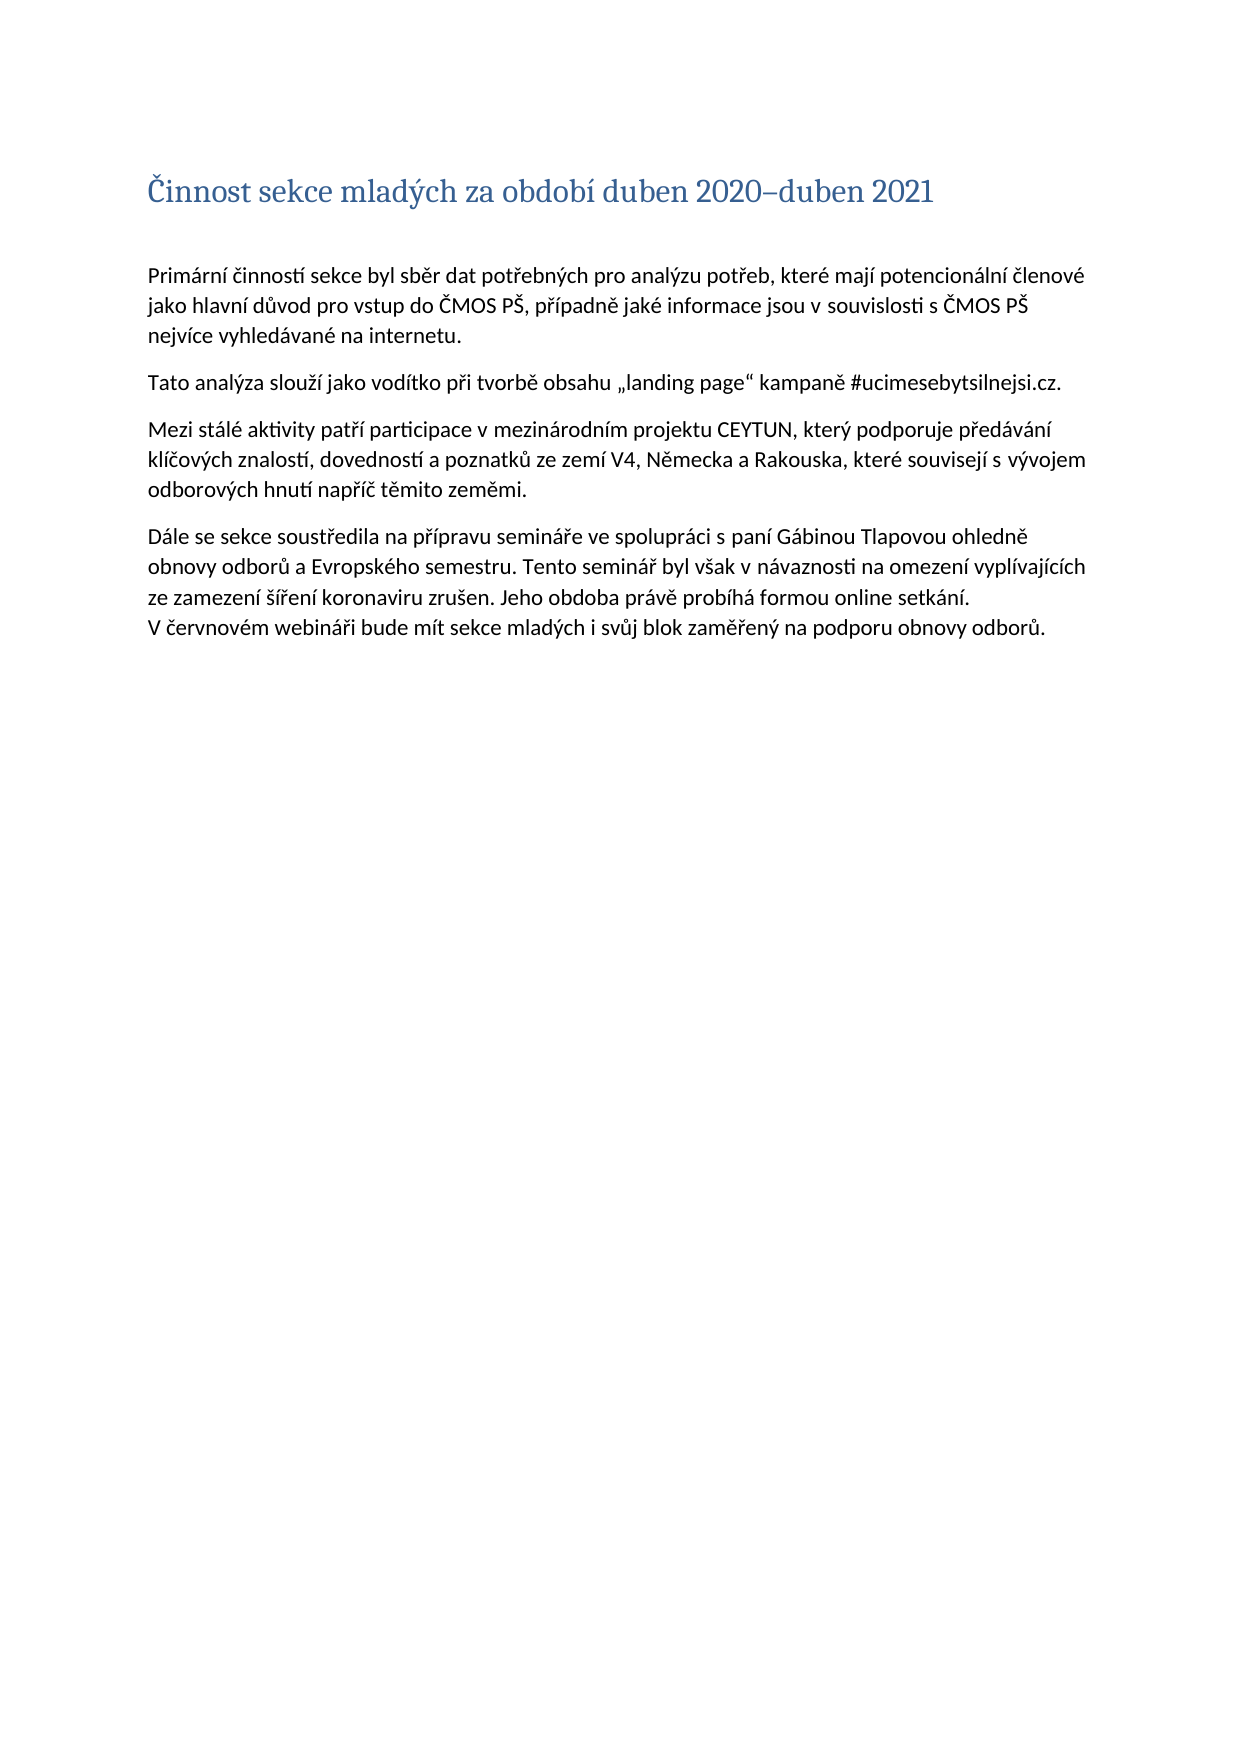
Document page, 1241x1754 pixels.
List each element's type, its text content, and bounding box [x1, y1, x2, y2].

text Mezi stálé aktivity patří participace v mezinárodním projektu CEYTUN, který podporuje předávání klíčových znalostí, dovedností a poznatků ze zemí V4, Německa a Rakouska, které souvisejí s vývojem odborových hnutí napříč těmito zeměmi. [148, 415, 1093, 503]
text Primární činností sekce byl sběr dat potřebných pro analýzu potřeb, které mají potencionální členové jako hlavní důvod pro vstup do ČMOS PŠ, případně jaké informace jsou v souvislosti s ČMOS PŠ nejvíce vyhledávané na internetu. [148, 261, 1093, 349]
text Tato analýza slouží jako vodítko při tvorbě obsahu „landing page“ kampaně #ucimesebytsilnejsi.cz. [148, 368, 1093, 396]
subtitle Činnost sekce mladých za období duben 2020–duben 2021 [148, 173, 1093, 211]
text Dále se sekce soustředila na přípravu semináře ve spolupráci s paní Gábinou Tlapovou ohledně obnovy odborů a Evropského semestru. Tento seminář byl však v návaznosti na omezení vyplívajících ze zamezení šíření koronaviru zrušen. Jeho obdoba právě probíhá formou online setkání. V červnovém webináři bude mít sekce mladých i svůj blok zaměřený na podporu obnovy odborů. [148, 522, 1093, 641]
